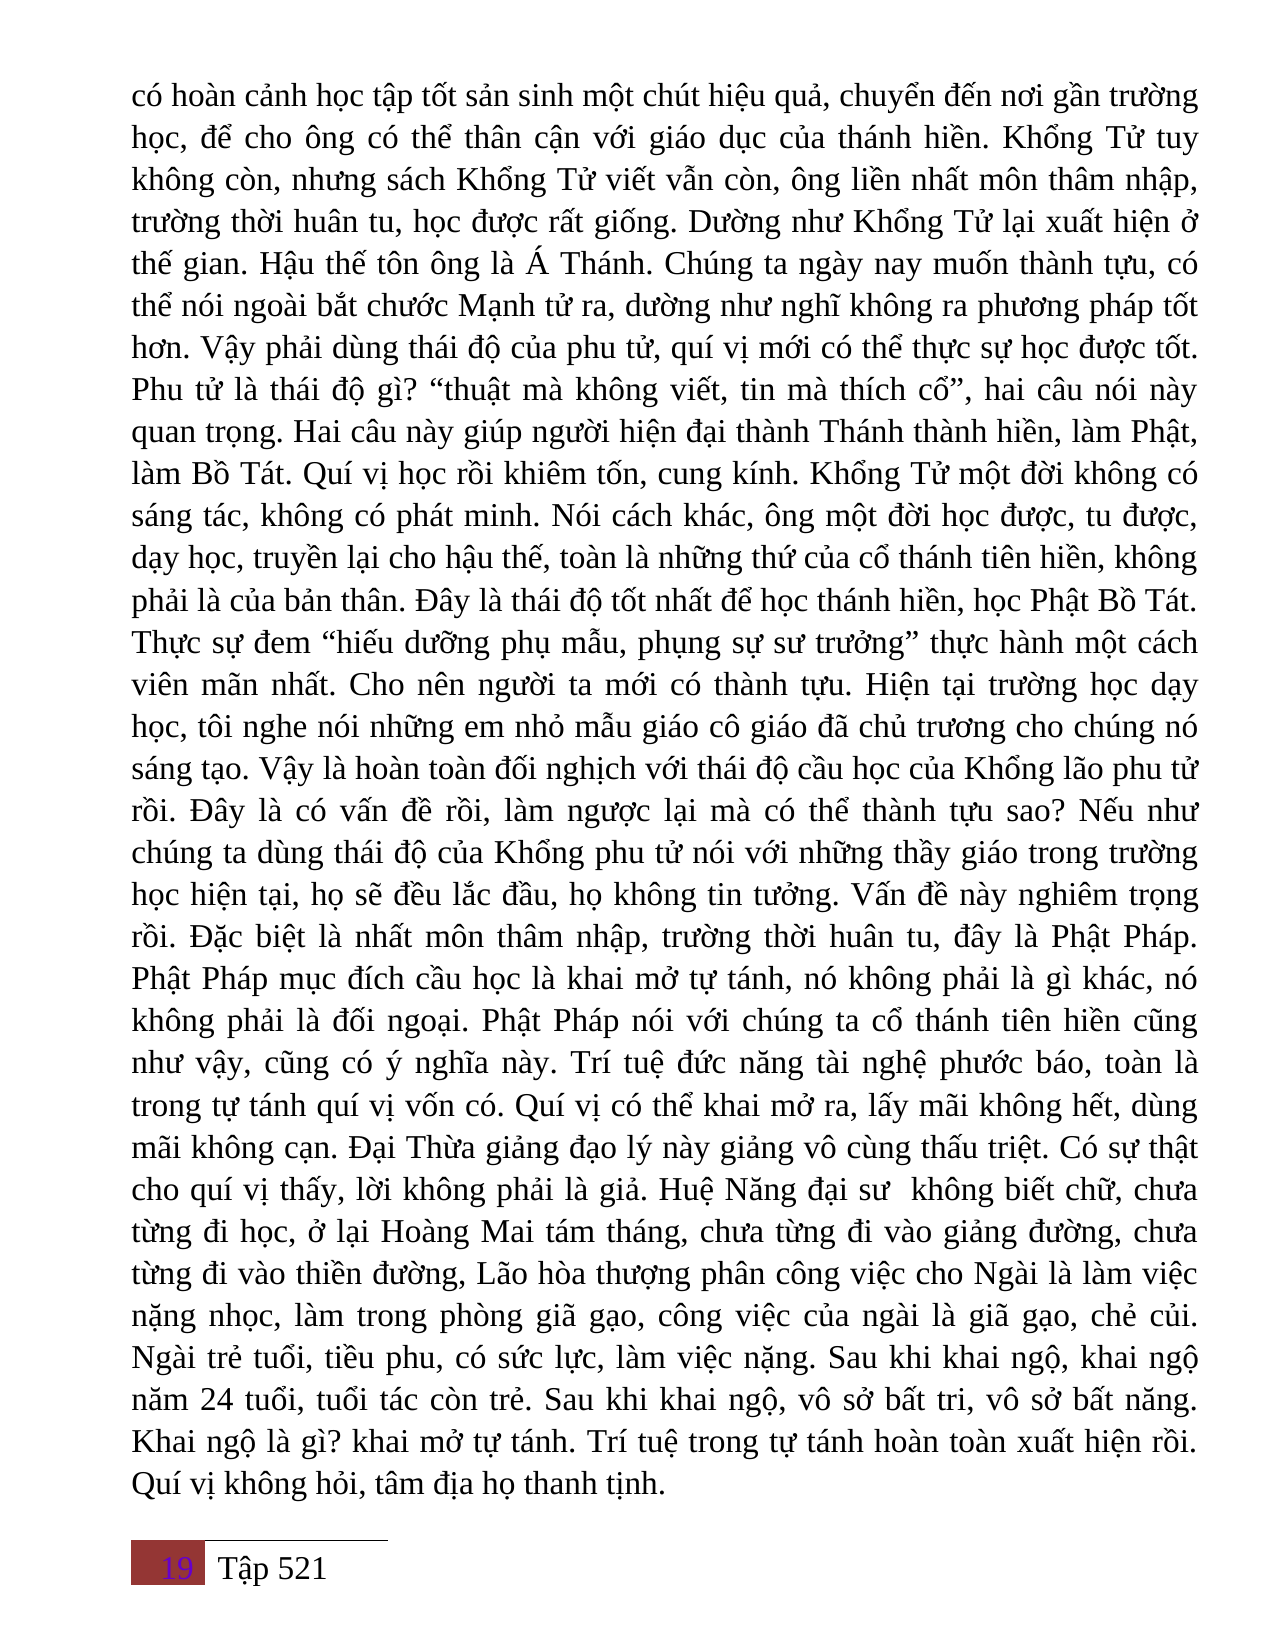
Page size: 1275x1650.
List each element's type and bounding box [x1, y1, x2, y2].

text [131, 75, 1200, 1502]
